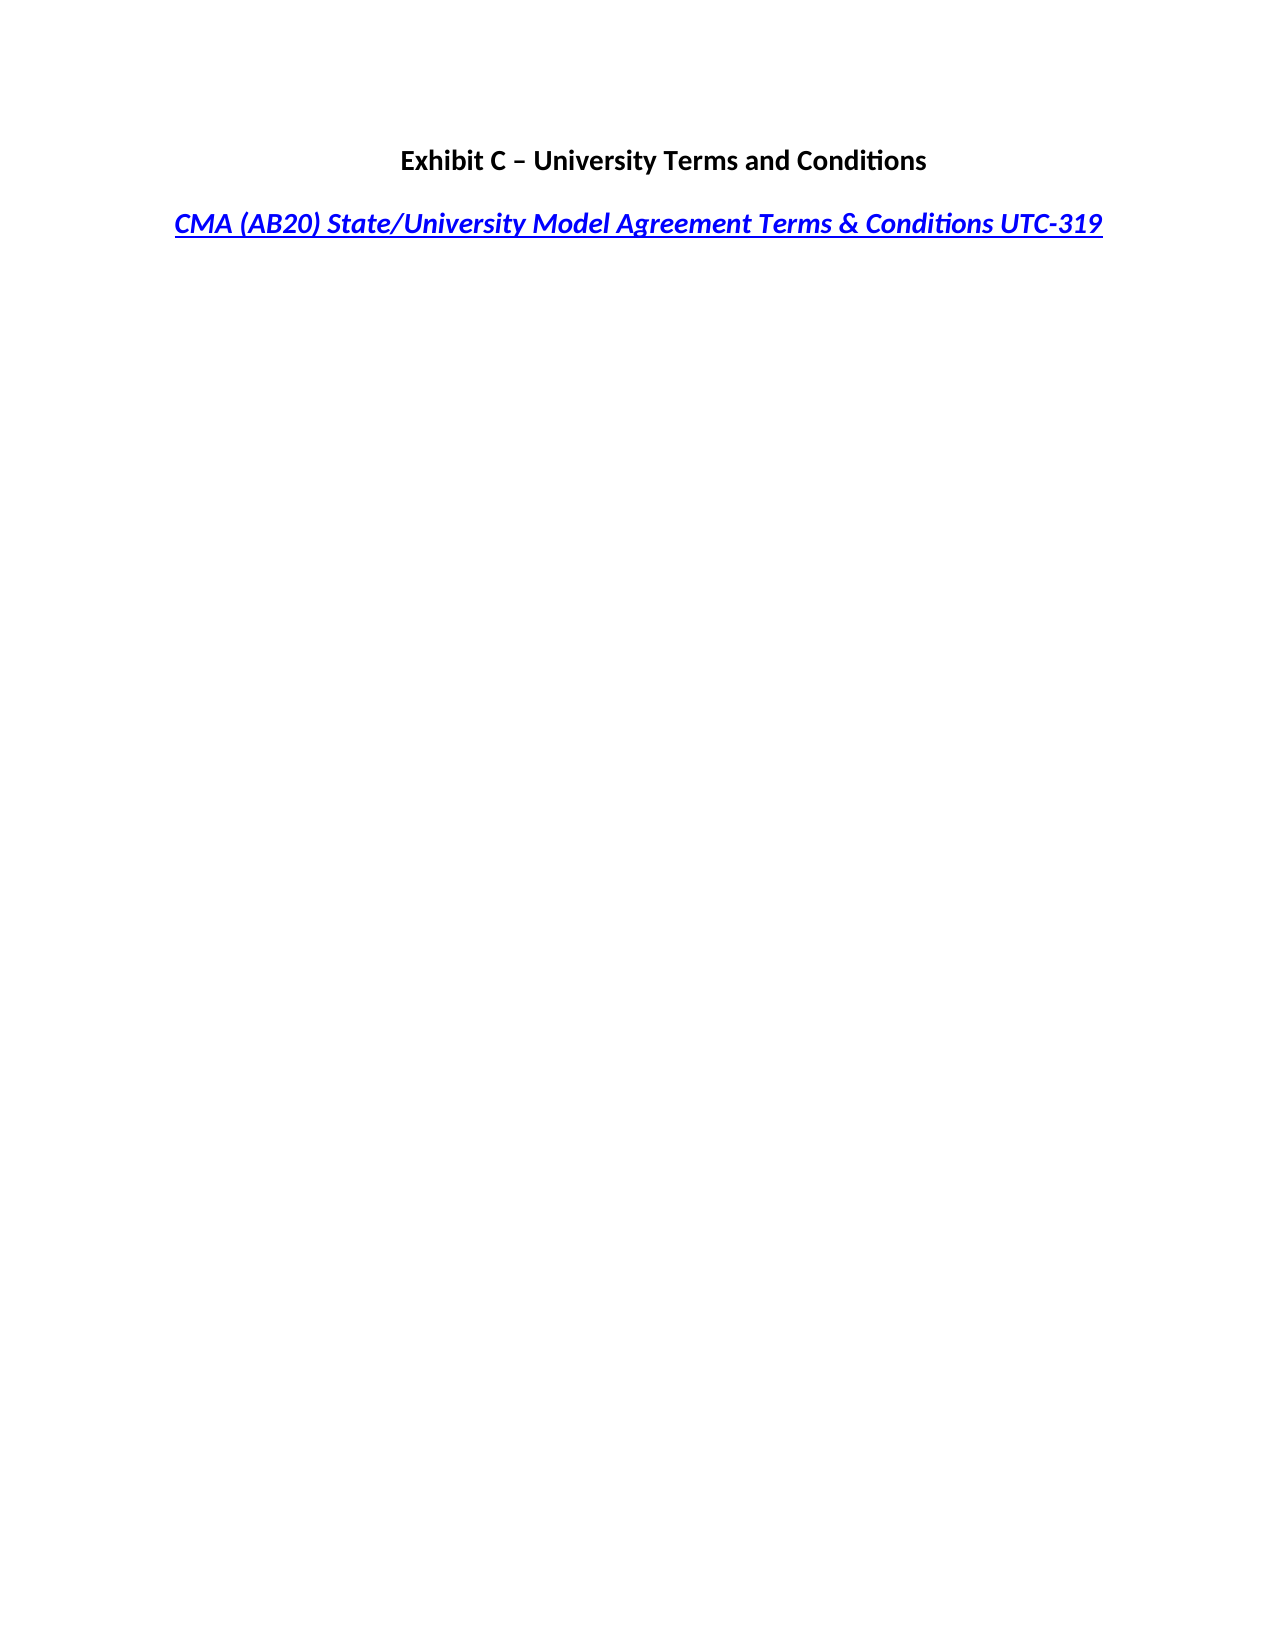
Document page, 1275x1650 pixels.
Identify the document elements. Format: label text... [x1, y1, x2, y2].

text Exhibit C – University Terms and Conditions [103, 142, 1224, 177]
text CMA (AB20) State/University Model Agreement Terms & Conditions UTC-319 [103, 205, 1174, 241]
